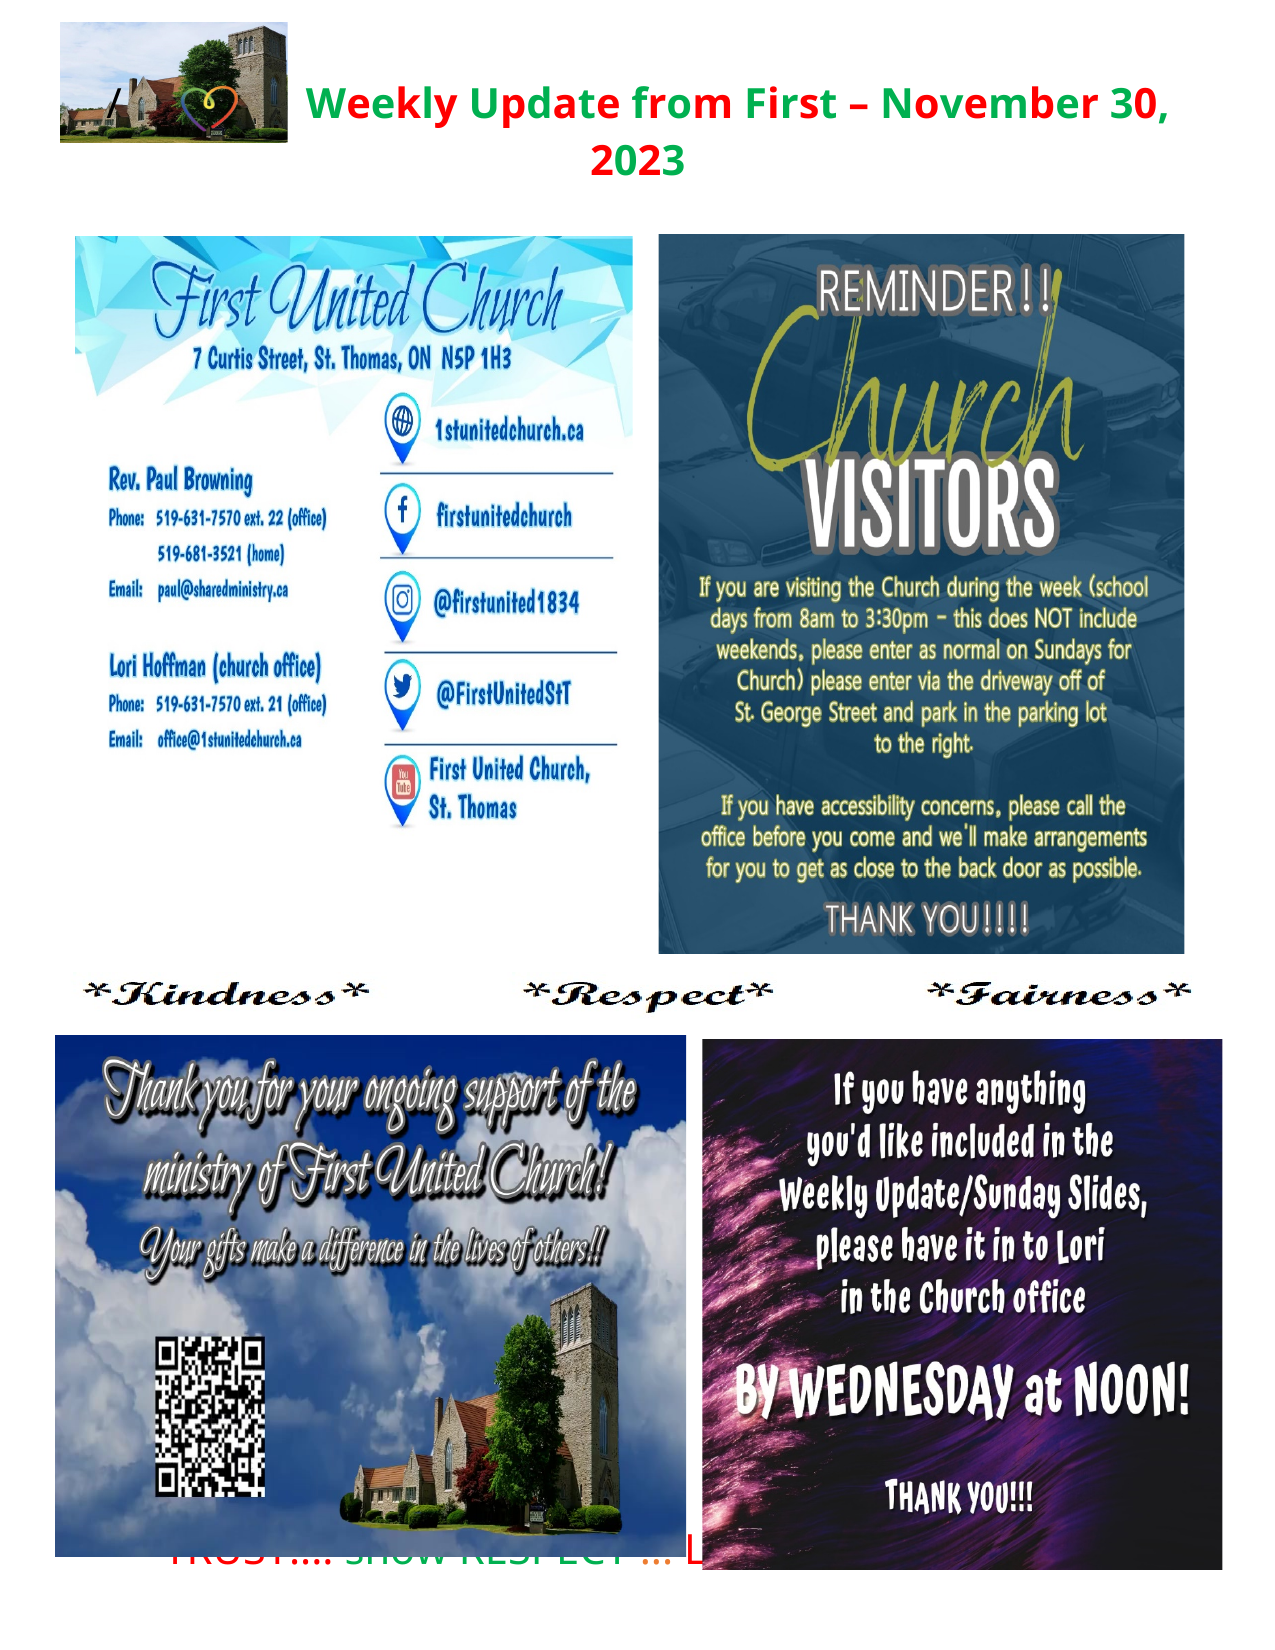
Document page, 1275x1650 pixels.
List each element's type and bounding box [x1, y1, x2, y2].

picture [60, 22, 288, 143]
picture [658, 234, 1185, 954]
picture [702, 1039, 1223, 1570]
picture [70, 972, 1205, 1019]
picture [75, 236, 633, 872]
picture [55, 1035, 687, 1557]
